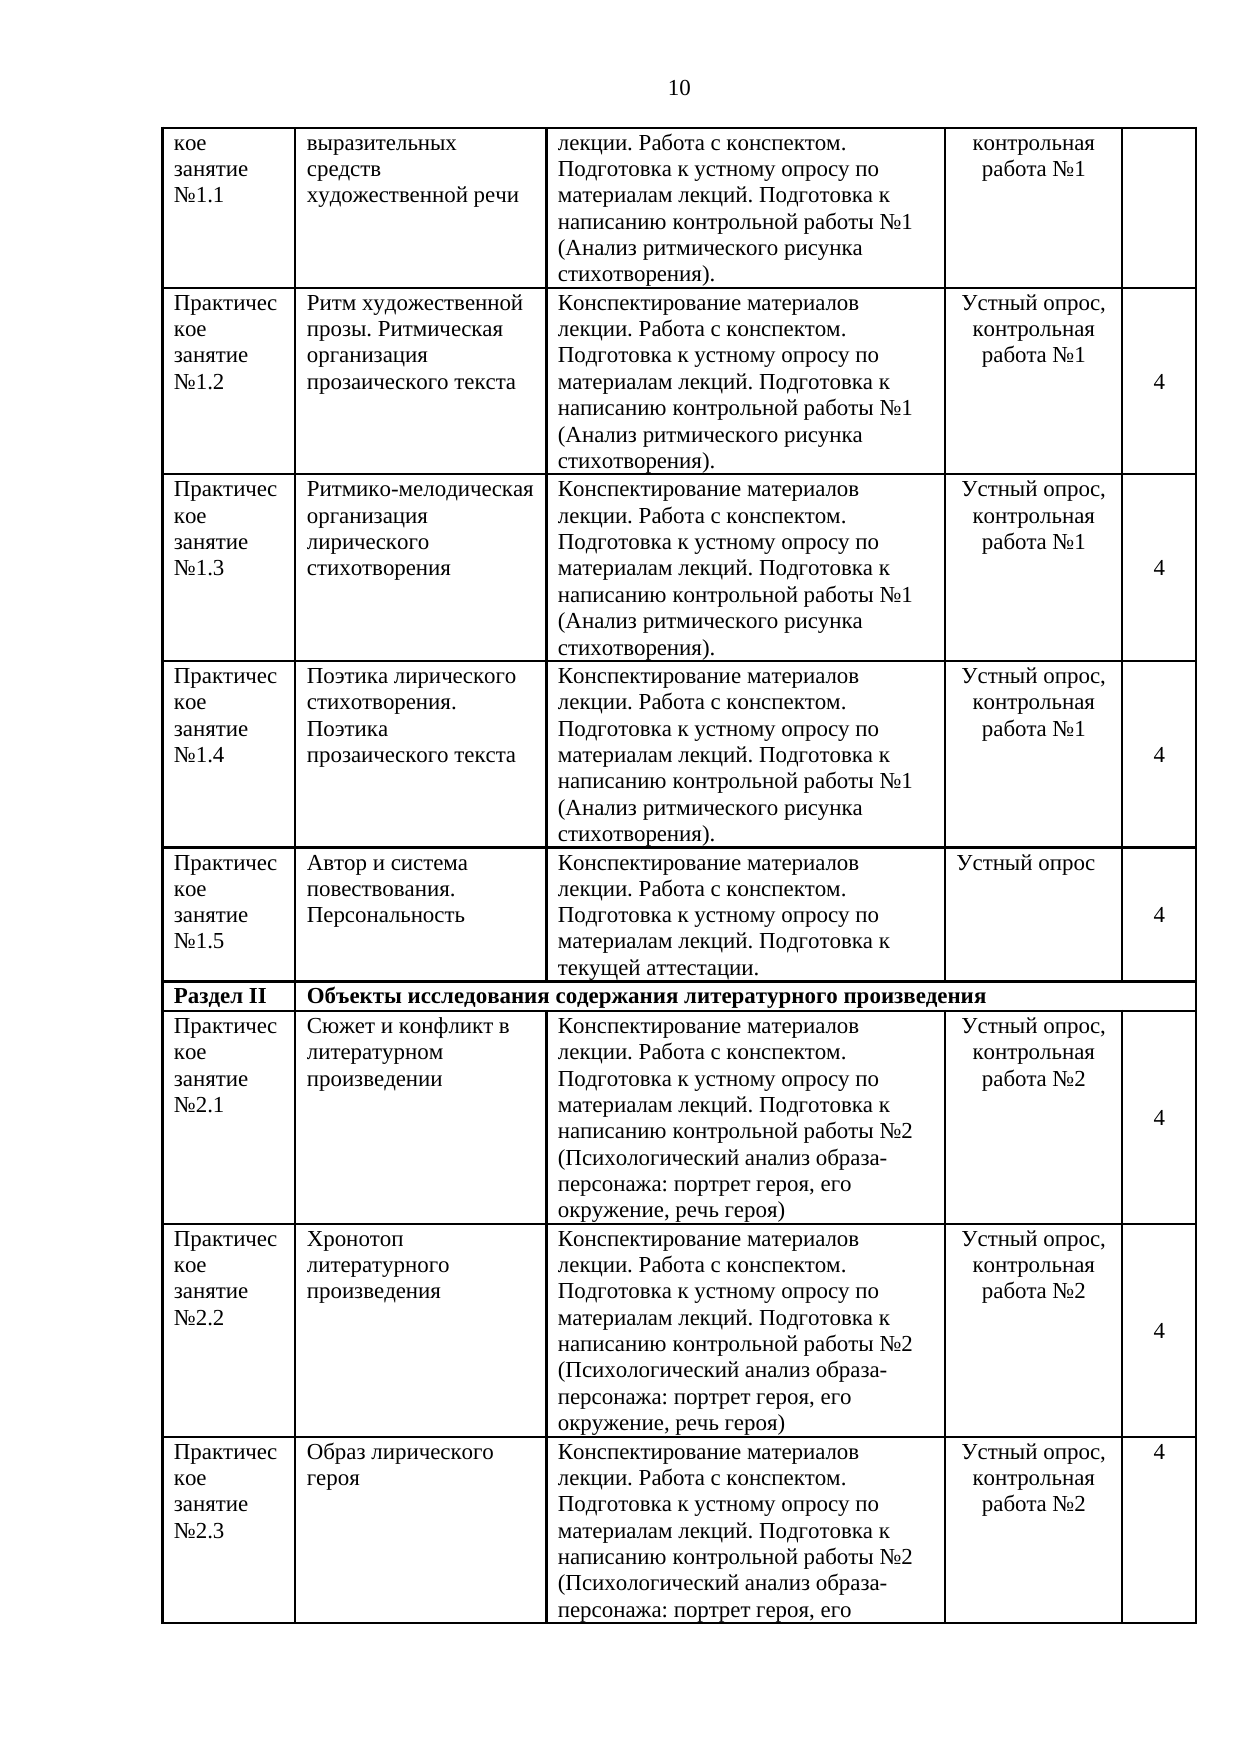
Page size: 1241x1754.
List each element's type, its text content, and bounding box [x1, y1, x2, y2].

table_cell Практическое занятие №1.5 [164, 849, 294, 980]
table_cell Практическое занятие №2.1 [164, 1012, 294, 1223]
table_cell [946, 1438, 1121, 1622]
table_cell 4 [1123, 289, 1195, 473]
table_cell 4 [1123, 662, 1195, 846]
table_cell Практическое занятие №1.3 [164, 475, 294, 660]
table_cell Практическое занятие №2.2 [164, 1225, 294, 1436]
table_cell 4 [1123, 1012, 1195, 1223]
table_cell Хронотоп литературного произведения [296, 1225, 545, 1436]
table_cell Практическое занятие №1.4 [164, 662, 294, 846]
table_cell Ритмико-мелодическая организация лирического стихотворения [296, 475, 545, 660]
table_cell Устный опрос, контрольная работа №2 [946, 1225, 1121, 1436]
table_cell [946, 129, 1121, 287]
table_cell Устный опрос, контрольная работа №1 [946, 662, 1121, 846]
table_cell 4 [1123, 849, 1195, 980]
table_cell 4 [1123, 129, 1195, 287]
table_cell Устный опрос, контрольная работа №1 [946, 289, 1121, 473]
table_cell Устный опрос, контрольная работа №1 [946, 475, 1121, 660]
table_cell Объекты исследования содержания литературного произведения [296, 983, 1195, 1010]
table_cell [164, 1438, 294, 1622]
table_cell Конспектирование материалов лекции. Работа с конспектом. Подготовка к устному опросу по материалам лекций. Подготовка к текущей аттестации. [548, 849, 944, 980]
table_cell 4 [1123, 1225, 1195, 1436]
table_cell Сюжет и конфликт в литературном произведении [296, 1012, 545, 1223]
table_cell Раздел II [164, 983, 294, 1010]
table_cell Ритм художественной прозы. Ритмическая организация прозаического текста [296, 289, 545, 473]
table_cell 4 [1123, 1438, 1195, 1622]
table_cell Устный опрос, контрольная работа №2 [946, 1012, 1121, 1223]
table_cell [296, 1438, 545, 1622]
table_cell Поэтика лирического стихотворения. Поэтика прозаического текста [296, 662, 545, 846]
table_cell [164, 129, 294, 287]
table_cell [548, 129, 944, 287]
table_cell 4 [1123, 475, 1195, 660]
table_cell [296, 129, 545, 287]
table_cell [548, 1438, 944, 1622]
table_cell Автор и система повествования. Персональность [296, 849, 545, 980]
table_cell Практическое занятие №1.2 [164, 289, 294, 473]
table_cell Устный опрос [946, 849, 1121, 980]
